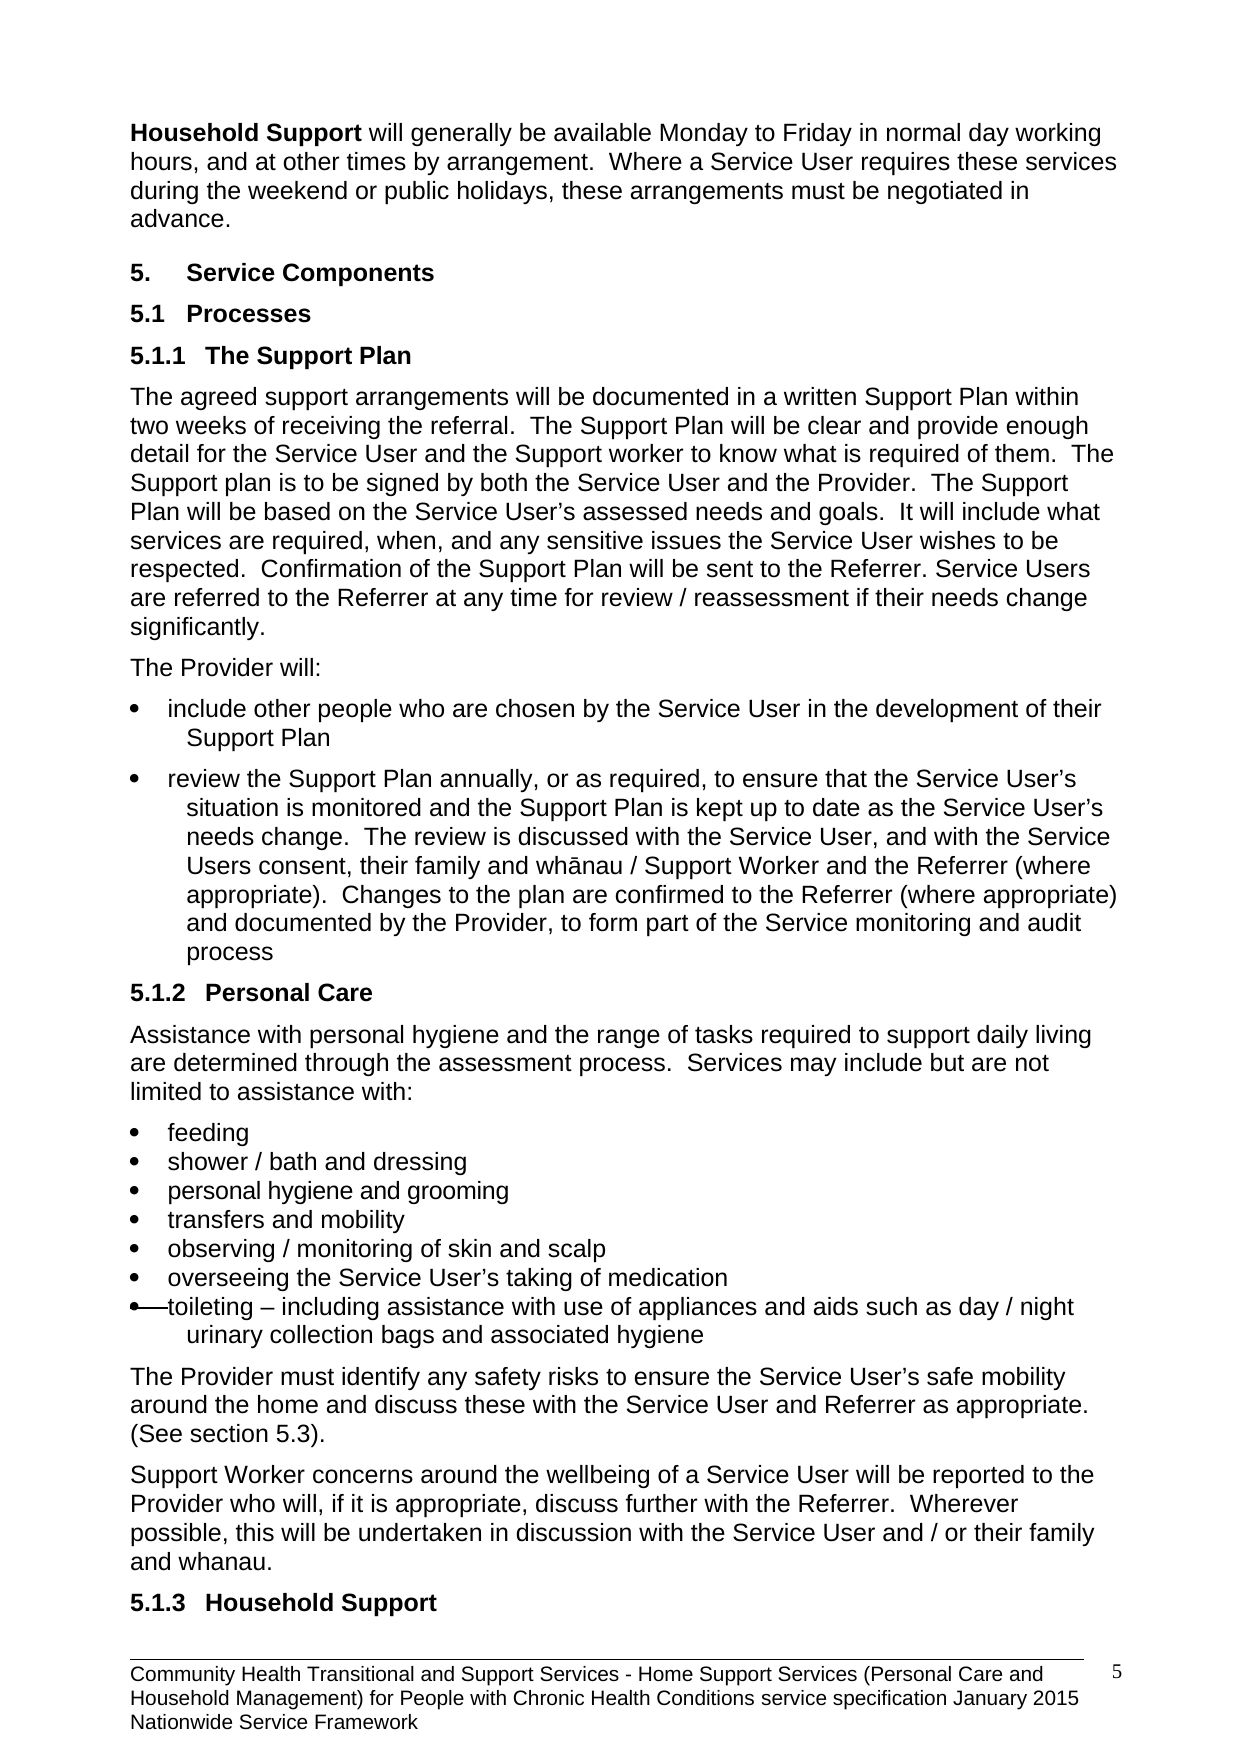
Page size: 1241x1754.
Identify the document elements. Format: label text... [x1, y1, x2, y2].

list transfers and mobility [130, 1205, 1122, 1234]
list toileting – including assistance with use of appliances and aids such as day / night urinary collection bags and associated hygiene [130, 1291, 1122, 1349]
list include other people who are chosen by the Service User in the development of their Support Plan [130, 694, 1122, 752]
list feeding [130, 1118, 1122, 1147]
list observing / monitoring of skin and scalp [130, 1234, 1122, 1263]
text The Provider must identify any safety risks to ensure the Service User’s safe mobility around the home and discuss these with the Service User and Referrer as appropriate. (See section 5.3). [130, 1362, 1122, 1448]
text 5.1.3 Household Support [130, 1588, 1122, 1617]
text 5. Service Components [130, 258, 1122, 287]
text 5.1.2 Personal Care [130, 978, 1122, 1007]
text Assistance with personal hygiene and the range of tasks required to support daily living are determined through the assessment process. Services may include but are not limited to assistance with: [130, 1019, 1122, 1106]
text The Provider will: [130, 653, 1122, 682]
text Household Support will generally be available Monday to Friday in normal day working hours, and at other times by arrangement. Where a Service User requires these services during the weekend or public holidays, these arrangements must be negotiated in advance. [130, 118, 1122, 233]
text 5.1 Processes [130, 299, 1122, 328]
list personal hygiene and grooming [130, 1176, 1122, 1205]
text Support Worker concerns around the wellbeing of a Service User will be reported to the Provider who will, if it is appropriate, discuss further with the Referrer. Wherever possible, this will be undertaken in discussion with the Service User and / or their family and whanau. [130, 1460, 1122, 1575]
list review the Support Plan annually, or as required, to ensure that the Service User’s situation is monitored and the Support Plan is kept up to date as the Service User’s needs change. The review is discussed with the Service User, and with the Service Users consent, their family and whānau / Support Worker and the Referrer (where appropriate). Changes to the plan are confirmed to the Referrer (where appropriate) and documented by the Provider, to form part of the Service monitoring and audit process [130, 764, 1122, 966]
text 5.1.1 The Support Plan [130, 341, 1122, 369]
list shower / bath and dressing [130, 1147, 1122, 1176]
text The agreed support arrangements will be documented in a written Support Plan within two weeks of receiving the referral. The Support Plan will be clear and provide enough detail for the Service User and the Support worker to know what is required of them. The Support plan is to be signed by both the Service User and the Provider. The Support Plan will be based on the Service User’s assessed needs and goals. It will include what services are required, when, and any sensitive issues the Service User wishes to be respected. Confirmation of the Support Plan will be sent to the Referrer. Service Users are referred to the Referrer at any time for review / reassessment if their needs change significantly. [130, 382, 1122, 641]
list overseeing the Service User’s taking of medication [130, 1263, 1122, 1291]
